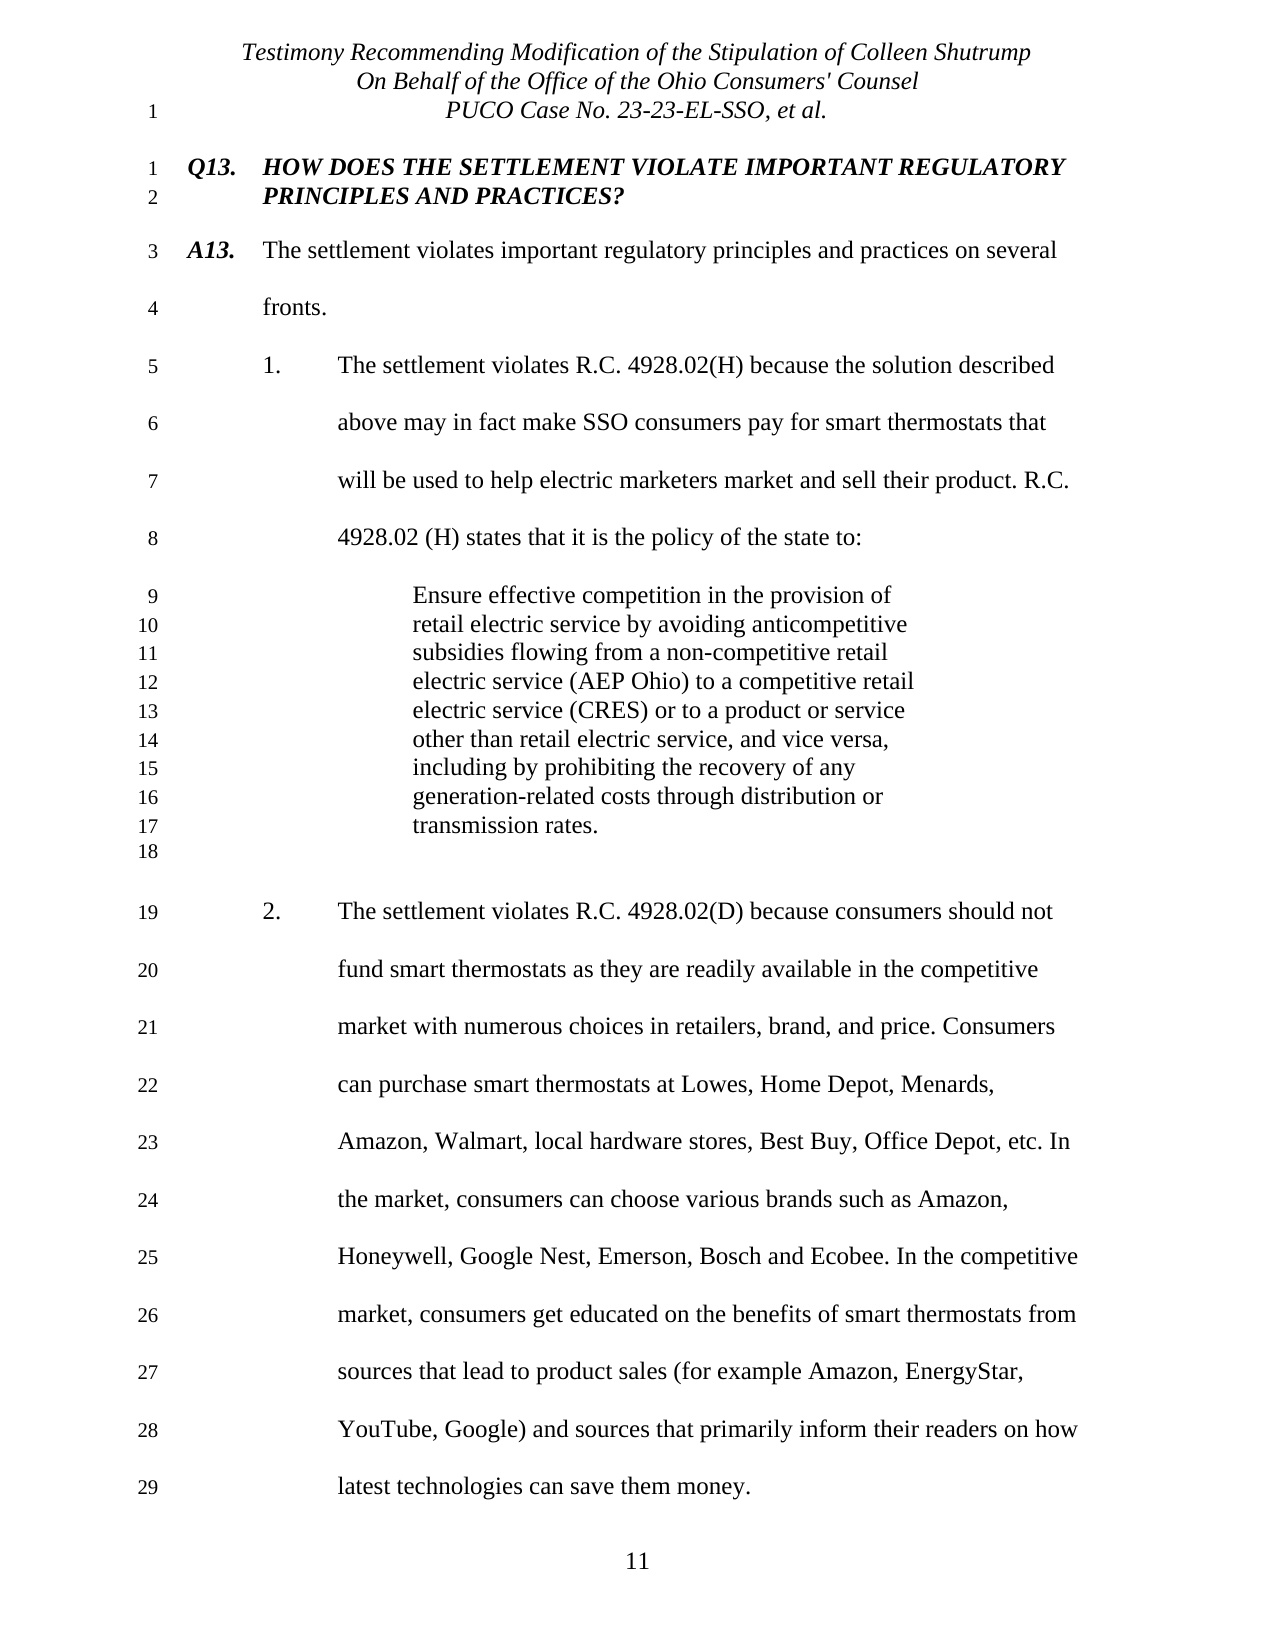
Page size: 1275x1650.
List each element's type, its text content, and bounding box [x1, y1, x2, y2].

text A13. The settlement violates important regulatory principles and practices on several fronts. [187, 235, 1087, 321]
list The settlement violates R.C. 4928.02(D) because consumers should not fund smart thermostats as they are readily available in the competitive market with numerous choices in retailers, brand, and price. Consumers can purchase smart thermostats at Lowes, Home Depot, Menards, Amazon, Walmart, local hardware stores, Best Buy, Office Depot, etc. In the market, consumers can choose various brands such as Amazon, Honeywell, Google Nest, Emerson, Bosch and Ecobee. In the competitive market, consumers get educated on the benefits of smart thermostats from sources that lead to product sales (for example Amazon, EnergyStar, YouTube, Google) and sources that primarily inform their readers on how latest technologies can save them money. [262, 896, 1087, 1500]
list The settlement violates R.C. 4928.02(H) because the solution described above may in fact make SSO consumers pay for smart thermostats that will be used to help electric marketers market and sell their product. R.C. 4928.02 (H) states that it is the policy of the state to: [262, 350, 1087, 551]
text Q13. how does the settlement violate important regulatory principles and practices? [187, 152, 1087, 210]
text Ensure effective competition in the provision of retail electric service by avoiding anticompetitive subsidies flowing from a non-competitive retail electric service (AEP Ohio) to a competitive retail electric service (CRES) or to a product or service other than retail electric service, and vice versa, including by prohibiting the recovery of any generation-related costs through distribution or transmission rates. [412, 580, 937, 839]
